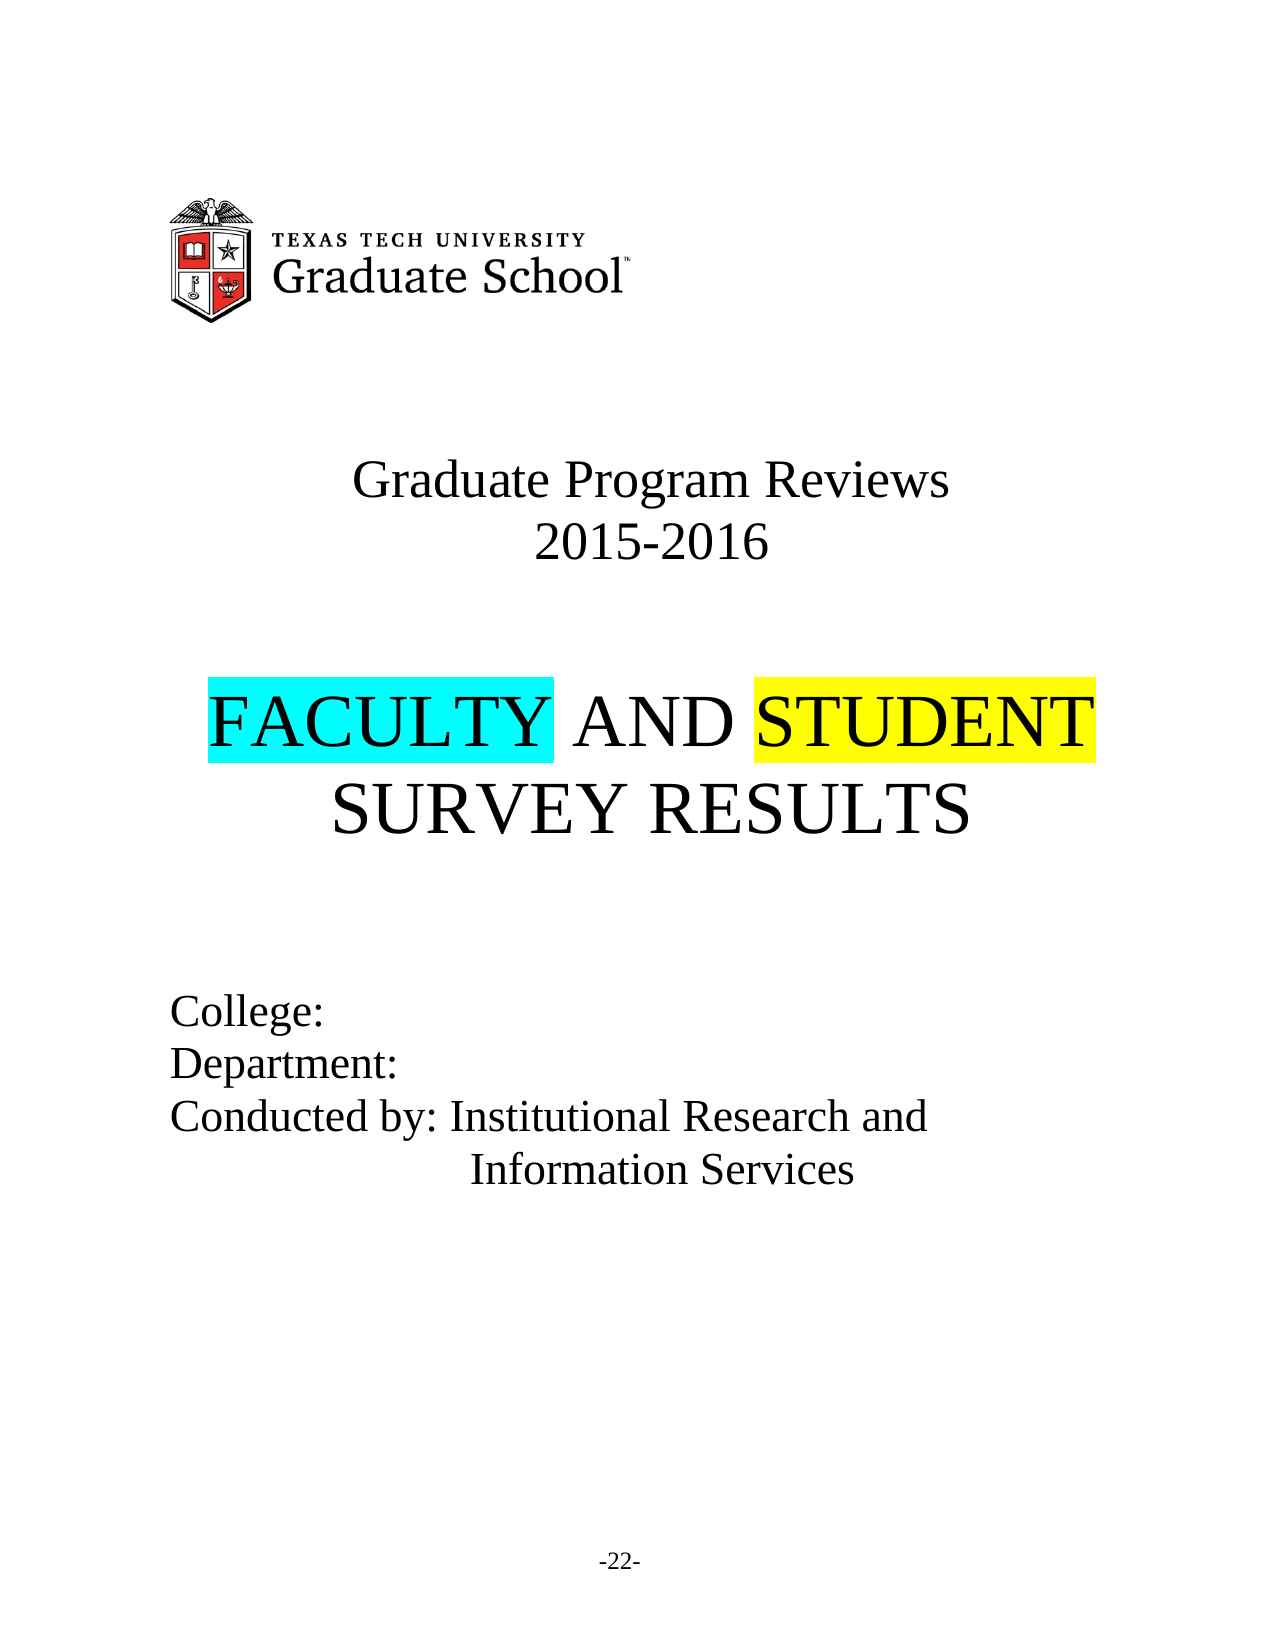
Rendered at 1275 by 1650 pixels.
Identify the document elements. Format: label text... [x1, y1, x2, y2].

picture [169, 198, 631, 323]
text College: [169, 983, 1134, 1036]
text Conducted by: Institutional Research and [169, 1089, 1134, 1142]
text Information Services [394, 1142, 1134, 1194]
text FACULTY AND STUDENT SURVEY RESULTS [169, 677, 1134, 849]
text 2015-2016 [169, 509, 1134, 571]
text Department: [169, 1036, 1134, 1089]
text Graduate Program Reviews [169, 447, 1134, 509]
